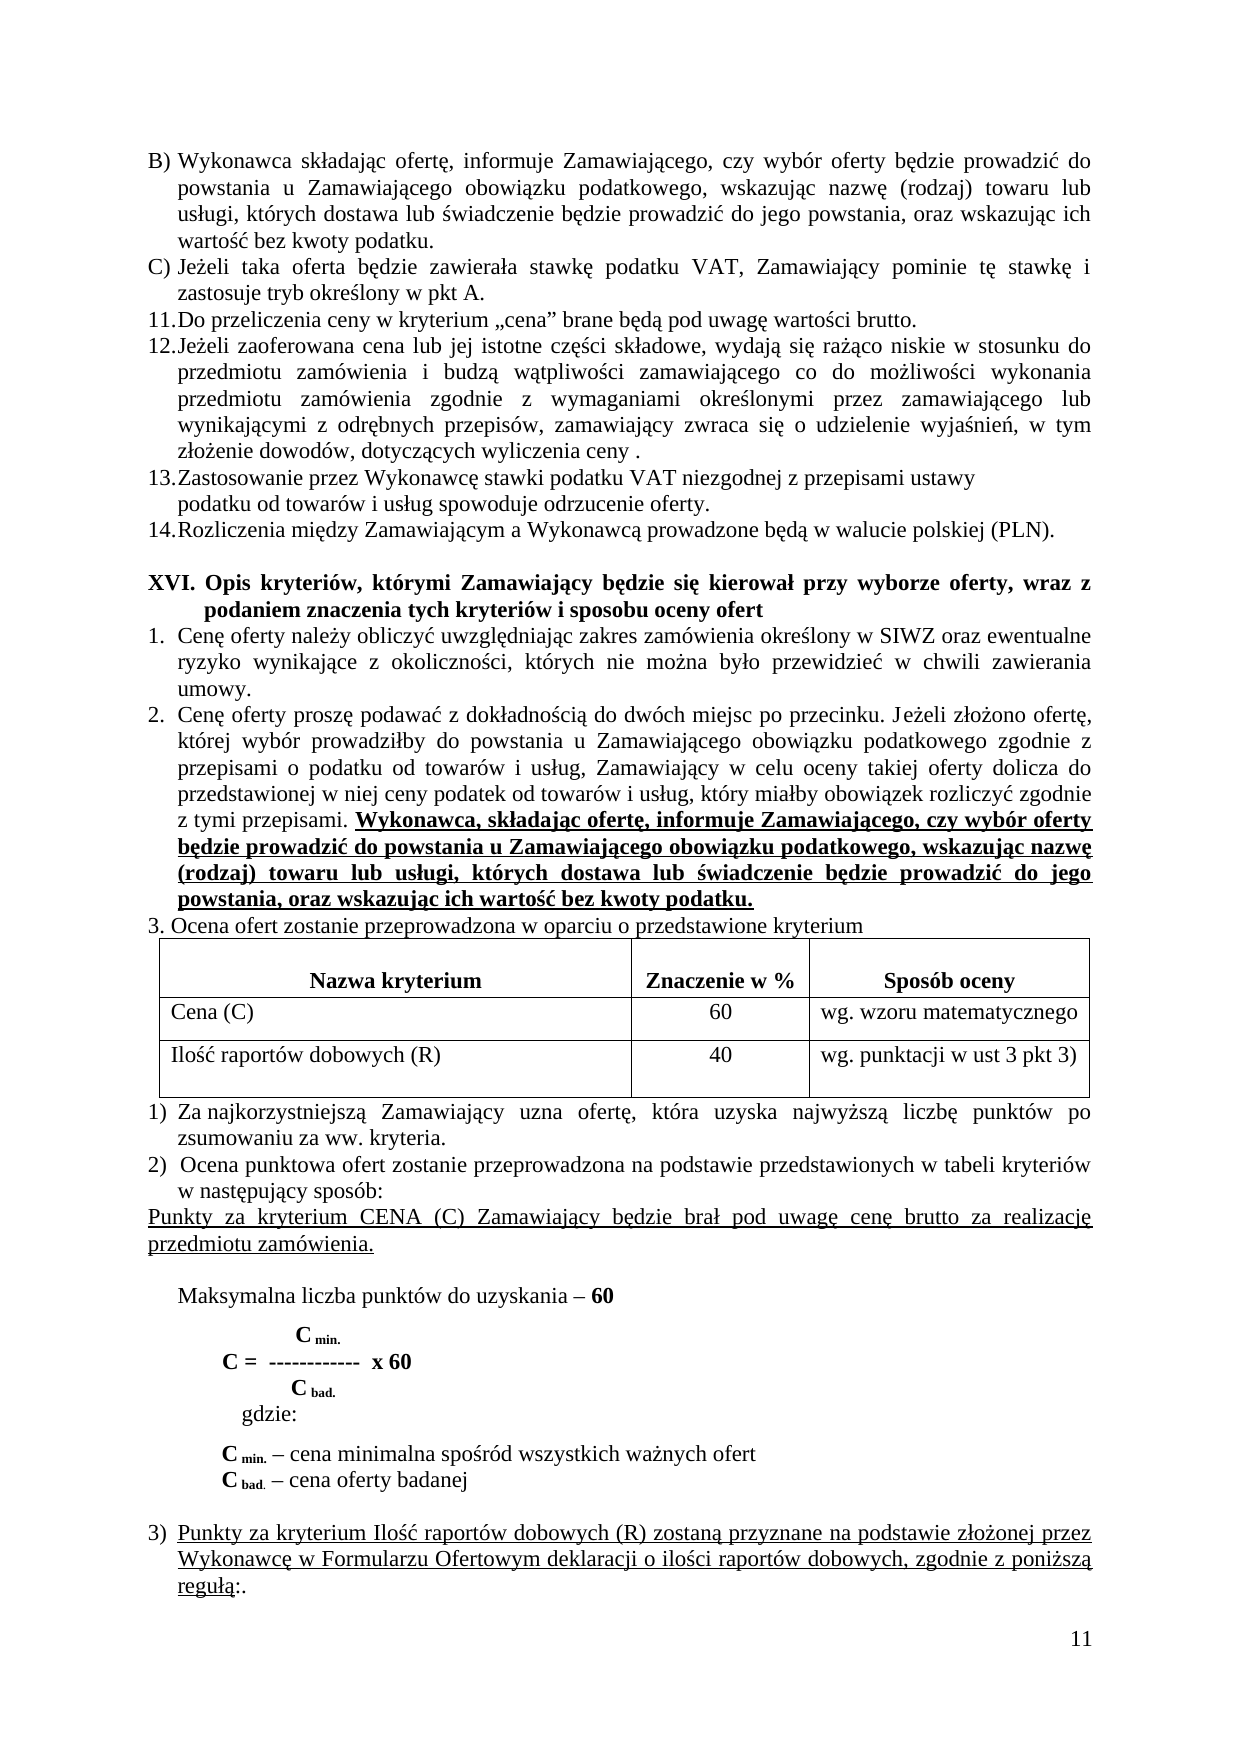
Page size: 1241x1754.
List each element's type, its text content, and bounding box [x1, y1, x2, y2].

table_header Znaczenie w % [632, 939, 809, 997]
table_cell wg. wzoru matematycznego [810, 998, 1089, 1040]
list Zastosowanie przez Wykonawcę stawki podatku VAT niezgodnej z przepisami ustawy [148, 464, 1093, 490]
list Cenę oferty należy obliczyć uwzględniając zakres zamówienia określony w SIWZ oraz ewentualne ryzyko wynikające z okoliczności, których nie można było przewidzieć w chwili zawierania umowy. [148, 622, 1093, 701]
text C bad. [148, 1374, 1093, 1400]
list Punkty za kryterium Ilość raportów dobowych (R) zostaną przyznane na podstawie złożonej przez Wykonawcę w Formularzu Ofertowym deklaracji o ilości raportów dobowych, zgodnie z poniższą regułą:. [148, 1519, 1093, 1598]
list Cenę oferty proszę podawać z dokładnością do dwóch miejsc po przecinku. Jeżeli złożono ofertę, której wybór prowadziłby do powstania u Zamawiającego obowiązku podatkowego zgodnie z przepisami o podatku od towarów i usług, Zamawiający w celu oceny takiej oferty dolicza do przedstawionej w niej ceny podatek od towarów i usług, który miałby obowiązek rozliczyć zgodnie z tymi przepisami. Wykonawca, składając ofertę, informuje Zamawiającego, czy wybór oferty będzie prowadzić do powstania u Zamawiającego obowiązku podatkowego, wskazując nazwę (rodzaj) towaru lub usługi, których dostawa lub świadczenie będzie prowadzić do jego powstania, oraz wskazując ich wartość bez kwoty podatku. [148, 701, 1093, 912]
text C bad. – cena oferty badanej [221, 1466, 1093, 1493]
list Jeżeli taka oferta będzie zawierała stawkę podatku VAT, Zamawiający pominie tę stawkę i zastosuje tryb określony w pkt A. [148, 253, 1093, 306]
table_header Nazwa kryterium [160, 939, 631, 997]
text Punkty za kryterium CENA (C) Zamawiający będzie brał pod uwagę cenę brutto za realizację przedmiotu zamówienia. [148, 1203, 1093, 1226]
list Wykonawca składając ofertę, informuje Zamawiającego, czy wybór oferty będzie prowadzić do powstania u Zamawiającego obowiązku podatkowego, wskazując nazwę (rodzaj) towaru lub usługi, których dostawa lub świadczenie będzie prowadzić do jego powstania, oraz wskazując ich wartość bez kwoty podatku. [148, 148, 1093, 253]
text gdzie: [223, 1400, 1093, 1427]
table_cell 60 [632, 998, 809, 1040]
text 3. Ocena ofert zostanie przeprowadzona w oparciu o przedstawione kryterium [148, 912, 1093, 938]
text 2) Ocena punktowa ofert zostanie przeprowadzona na podstawie przedstawionych w tabeli kryteriów w następujący sposób: [148, 1151, 1093, 1203]
table_cell 40 [632, 1041, 809, 1097]
text 1) Za najkorzystniejszą Zamawiający uzna ofertę, która uzyska najwyższą liczbę punktów po zsumowaniu za ww. kryteria. [148, 1098, 1093, 1151]
table_cell Cena (C) [160, 998, 631, 1040]
text XVI. Opis kryteriów, którymi Zamawiający będzie się kierował przy wyborze oferty, wraz z podaniem znaczenia tych kryteriów i sposobu oceny ofert [148, 569, 1093, 622]
list Jeżeli zaoferowana cena lub jej istotne części składowe, wydają się rażąco niskie w stosunku do przedmiotu zamówienia i budzą wątpliwości zamawiającego co do możliwości wykonania przedmiotu zamówienia zgodnie z wymaganiami określonymi przez zamawiającego lub wynikającymi z odrębnych przepisów, zamawiający zwraca się o udzielenie wyjaśnień, w tym złożenie dowodów, dotyczących wyliczenia ceny . [148, 332, 1093, 464]
table_cell wg. punktacji w ust 3 pkt 3) [810, 1041, 1089, 1097]
list Rozliczenia między Zamawiającym a Wykonawcą prowadzone będą w walucie polskiej (PLN). [148, 517, 1093, 543]
table_cell Ilość raportów dobowych (R) [160, 1041, 631, 1097]
text C = ------------ x 60 [148, 1348, 1093, 1374]
text podatku od towarów i usług spowoduje odrzucenie oferty. [177, 490, 1093, 517]
text Punkty za kryterium CENA (C) Zamawiający będzie brał pod uwagę cenę brutto za realizację przedmiotu zamówienia. [148, 1228, 1093, 1256]
table_header Sposób oceny [810, 939, 1089, 997]
list Do przeliczenia ceny w kryterium „cena” brane będą pod uwagę wartości brutto. [148, 306, 1093, 332]
text C min. – cena minimalna spośród wszystkich ważnych ofert [221, 1440, 1093, 1466]
text C min. [148, 1321, 1093, 1348]
text Maksymalna liczba punktów do uzyskania – 60 [148, 1282, 1093, 1309]
